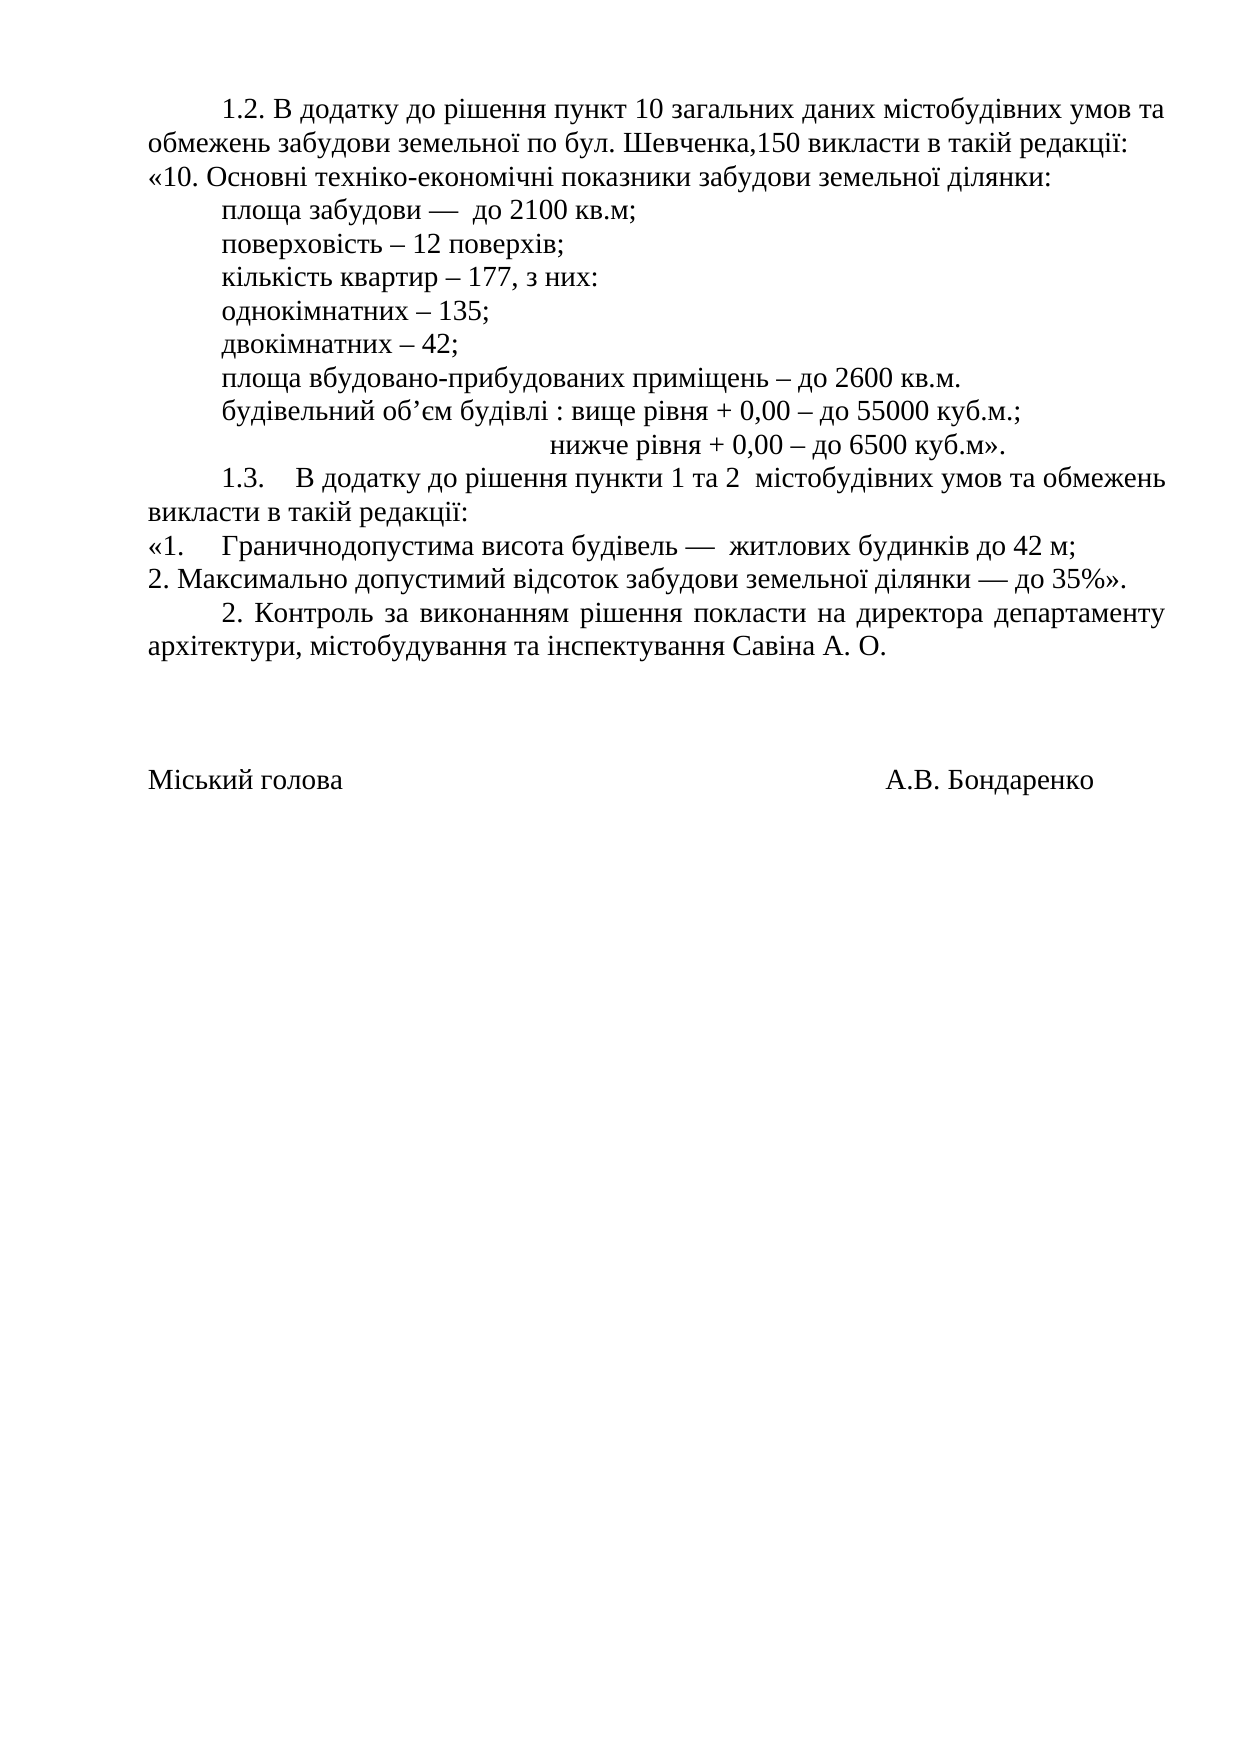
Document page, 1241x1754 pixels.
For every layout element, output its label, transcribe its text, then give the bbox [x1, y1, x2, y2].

text 2. Контроль за виконанням рішення покласти на директора департаменту архітектури, містобудування та інспектування Савіна А. О. [148, 595, 1167, 662]
list В додатку до рішення пункти 1 та 2 містобудівних умов та обмежень викласти в такій редакції: [148, 461, 1167, 528]
text поверховість – 12 поверхів; [221, 226, 1167, 259]
text двокімнатних – 42; [221, 326, 1167, 360]
text площа вбудовано-прибудованих приміщень – до 2600 кв.м. [221, 360, 1167, 393]
text «1. Граничнодопустима висота будівель — житлових будинків до 42 м; [148, 528, 1167, 561]
text «10. Основні техніко-економічні показники забудови земельної ділянки: [148, 159, 1167, 192]
text однокімнатних – 135; [148, 293, 1167, 326]
text площа забудови — до 2100 кв.м; [221, 192, 1167, 226]
text кількість квартир – 177, з них: [148, 259, 1167, 293]
text будівельний об’єм будівлі : вище рівня + 0,00 – до 55000 куб.м.; [221, 393, 1167, 427]
text 1.2. В додатку до рішення пункт 10 загальних даних містобудівних умов та обмежень забудови земельної по бул. Шевченка,150 викласти в такій редакції: [148, 92, 1167, 159]
text нижче рівня + 0,00 – до 6500 куб.м». [221, 427, 1167, 461]
text 2. Максимально допустимий відсоток забудови земельної ділянки — до 35%». [148, 561, 1167, 595]
text Міський голова А.В. Бондаренко [148, 762, 1167, 796]
